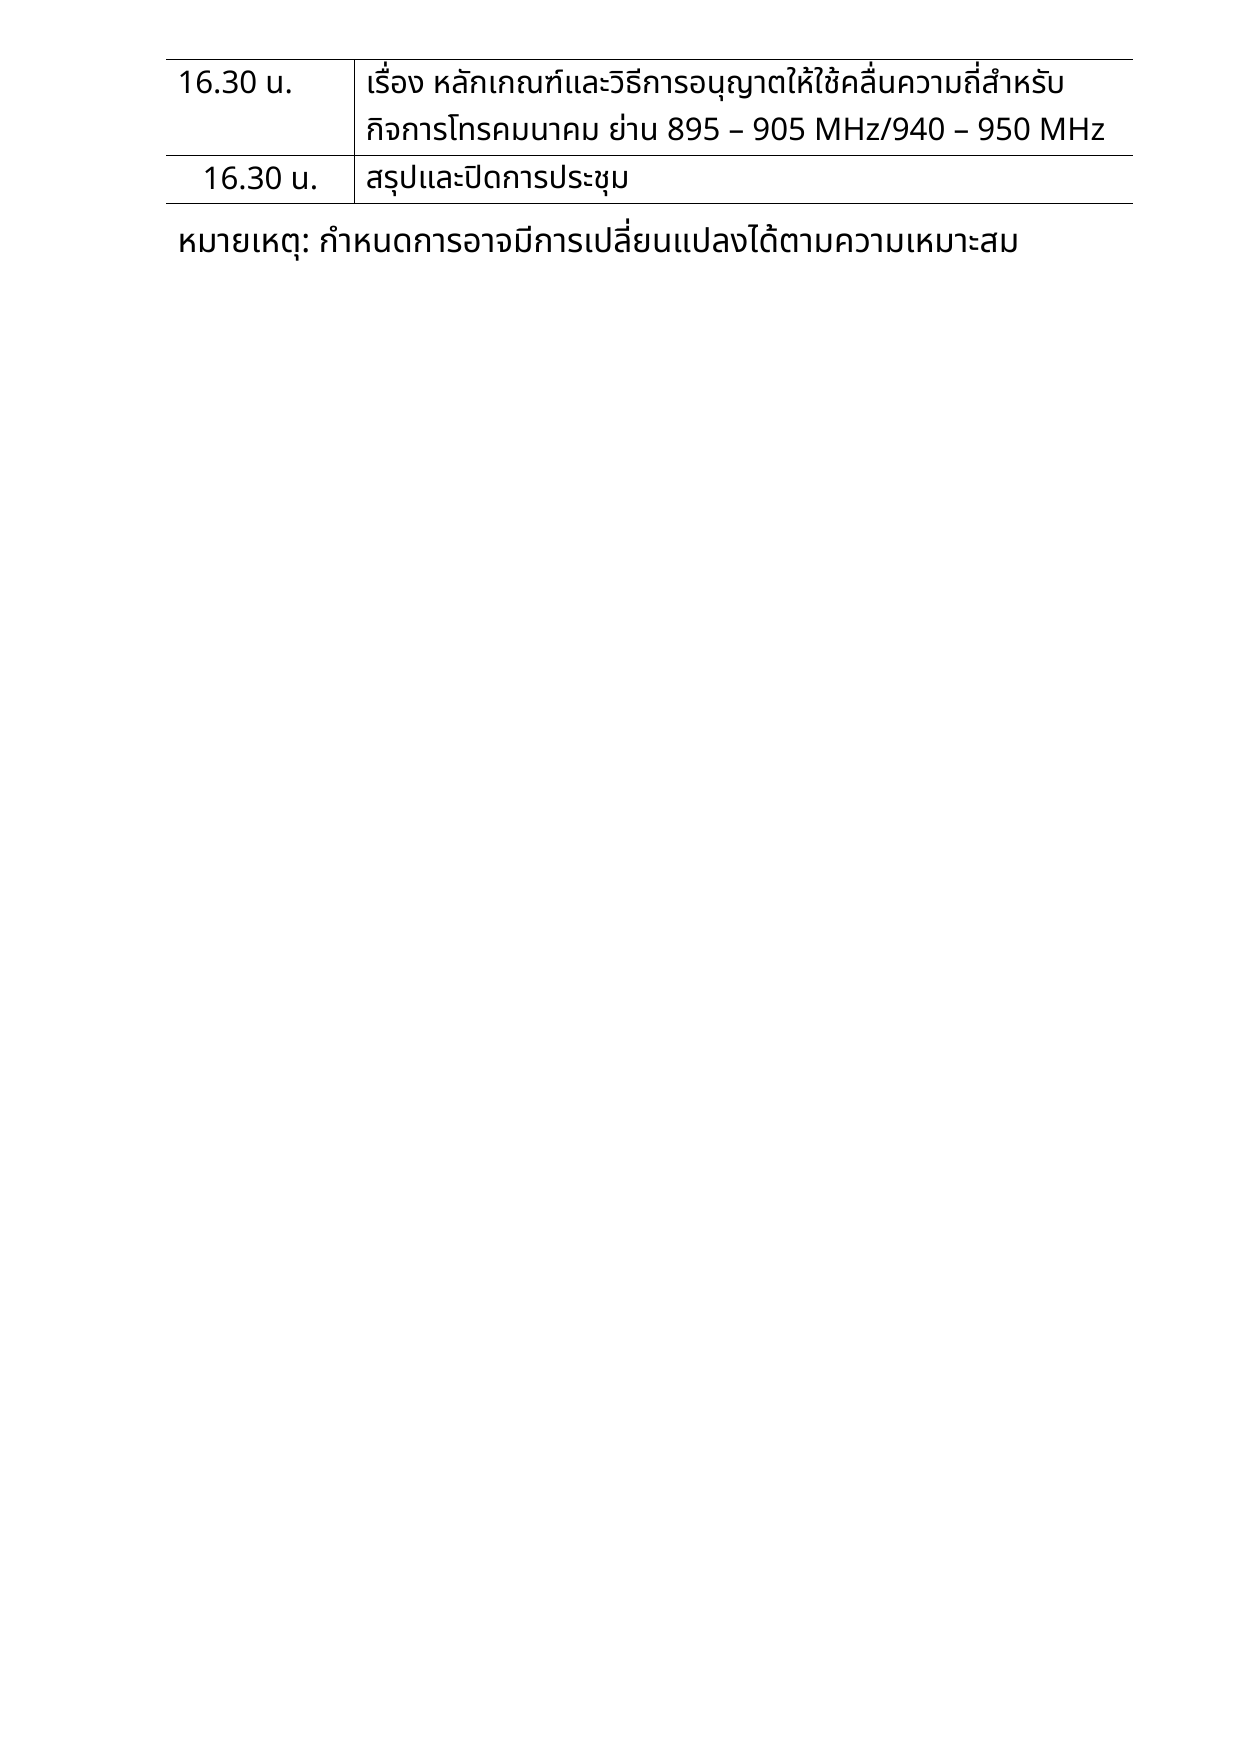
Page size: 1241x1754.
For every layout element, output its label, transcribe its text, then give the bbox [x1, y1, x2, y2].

table_cell สรุปและปิดการประชุม [355, 156, 1133, 203]
table_cell 15.30 – 16.30 น. [166, 60, 354, 155]
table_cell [355, 60, 1133, 155]
table_cell 16.30 น. [166, 156, 354, 203]
text หมายเหตุ: กำหนดการอาจมีการเปลี่ยนแปลงได้ตามความเหมาะสม [177, 217, 1122, 267]
